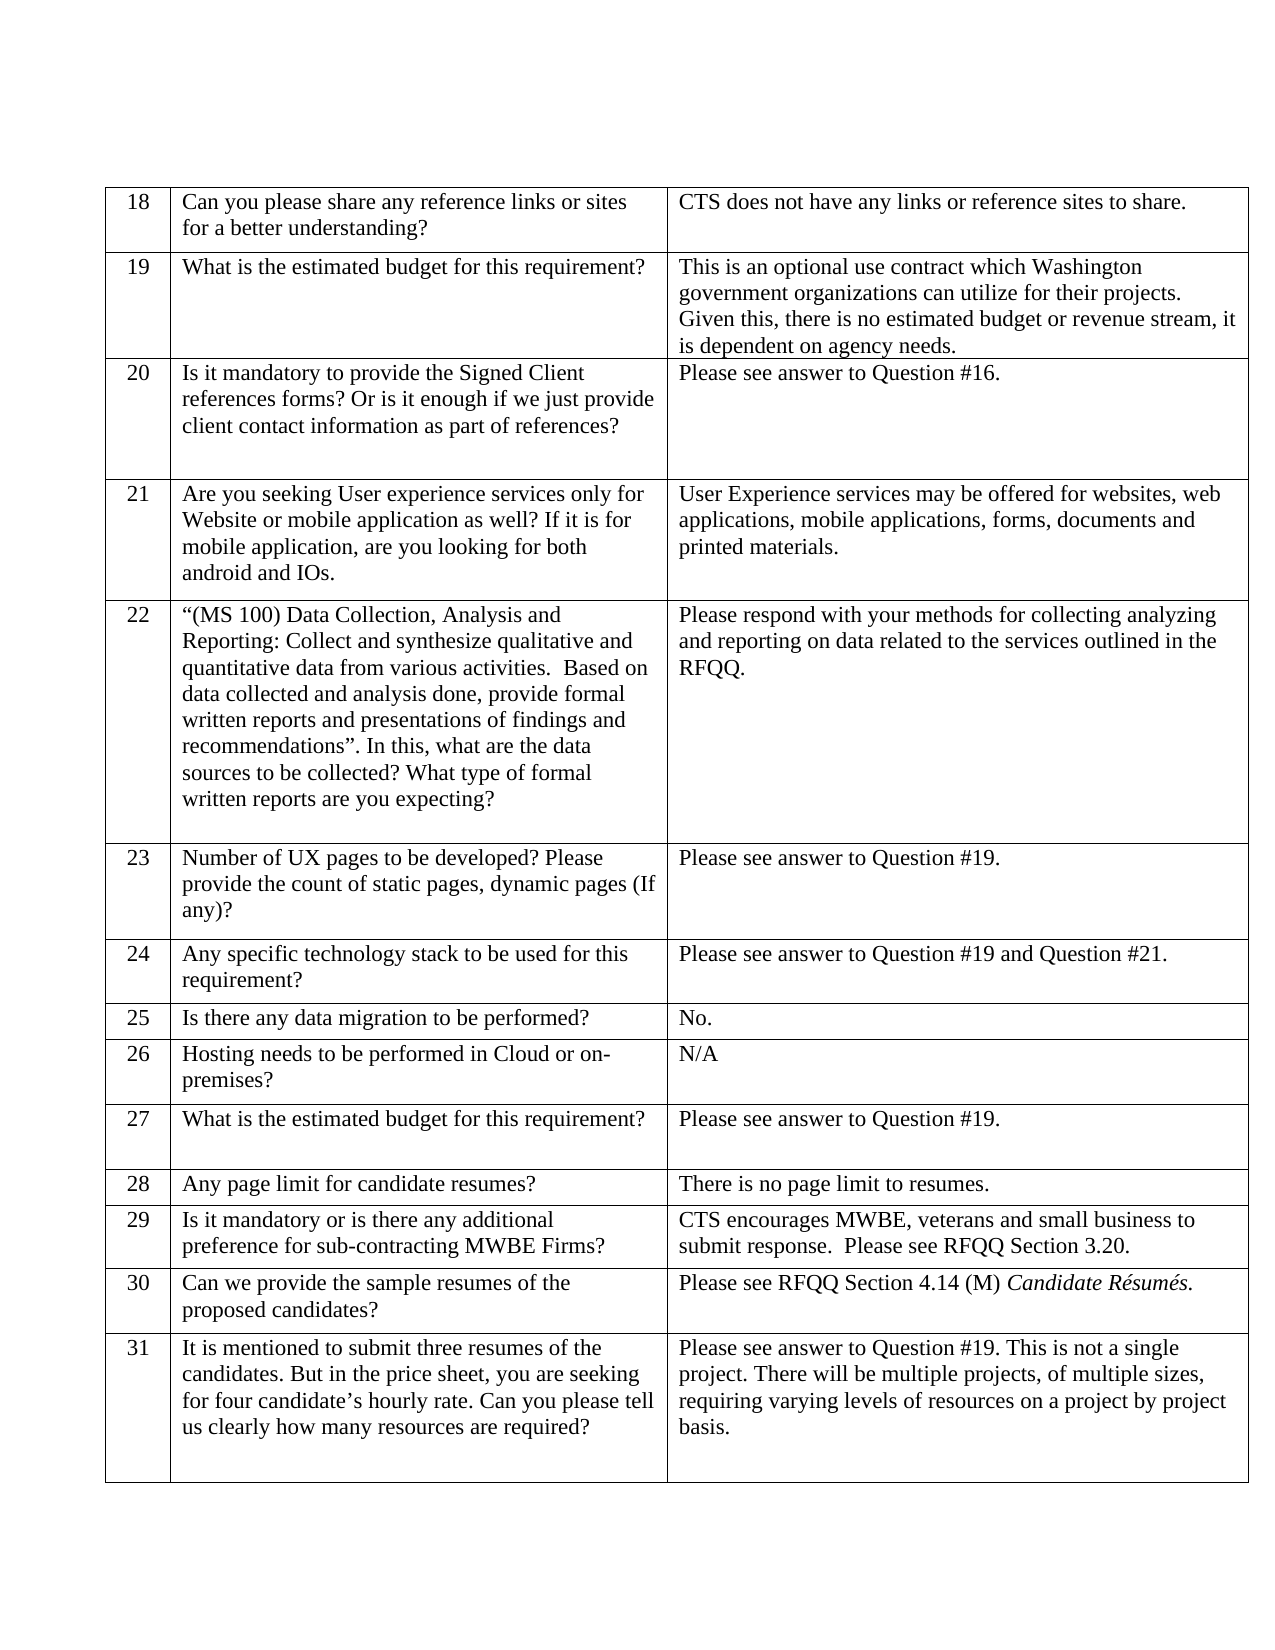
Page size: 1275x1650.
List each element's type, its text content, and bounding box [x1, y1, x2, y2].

table_cell Please respond with your methods for collecting analyzing and reporting on data related to the services outlined in the RFQQ. [668, 601, 1248, 842]
table_cell “(MS 100) Data Collection, Analysis and Reporting: Collect and synthesize qualitative and quantitative data from various activities. Based on data collected and analysis done, provide formal written reports and presentations of findings and recommendations”. In this, what are the data sources to be collected? What type of formal written reports are you expecting? [171, 601, 667, 842]
table_cell 19 [106, 253, 170, 358]
table_cell Are you seeking User experience services only for Website or mobile application as well? If it is for mobile application, are you looking for both android and IOs. [171, 480, 667, 600]
table_cell Please see answer to Question #19. This is not a single project. There will be multiple projects, of multiple sizes, requiring varying levels of resources on a project by project basis. [668, 1334, 1248, 1482]
table_cell 29 [106, 1206, 170, 1268]
table_cell What is the estimated budget for this requirement? [171, 253, 667, 358]
table_cell There is no page limit to resumes. [668, 1170, 1248, 1205]
table_cell 20 [106, 359, 170, 479]
table_cell Any specific technology stack to be used for this requirement? [171, 940, 667, 1003]
table_cell No. [668, 1004, 1248, 1039]
table_cell CTS encourages MWBE, veterans and small business to submit response. Please see RFQQ Section 3.20. [668, 1206, 1248, 1268]
table_cell 27 [106, 1105, 170, 1169]
table_cell 28 [106, 1170, 170, 1205]
table_cell Can we provide the sample resumes of the proposed candidates? [171, 1269, 667, 1333]
table_cell What is the estimated budget for this requirement? [171, 1105, 667, 1169]
table_cell Please see RFQQ Section 4.14 (M) Candidate Résumés. [668, 1269, 1248, 1333]
table_cell 21 [106, 480, 170, 600]
table_cell 23 [106, 844, 170, 939]
table_cell Is it mandatory or is there any additional preference for sub-contracting MWBE Firms? [171, 1206, 667, 1268]
table_cell Please see answer to Question #19. [668, 1105, 1248, 1169]
table_cell Please see answer to Question #19. [668, 844, 1248, 939]
table_cell 25 [106, 1004, 170, 1039]
table_cell Can you please share any reference links or sites for a better understanding? [171, 188, 667, 252]
table_cell Any page limit for candidate resumes? [171, 1170, 667, 1205]
table_cell Is there any data migration to be performed? [171, 1004, 667, 1039]
table_cell 22 [106, 601, 170, 842]
table_cell 30 [106, 1269, 170, 1333]
table_cell 31 [106, 1334, 170, 1482]
table_cell Hosting needs to be performed in Cloud or on-premises? [171, 1040, 667, 1104]
table_cell Number of UX pages to be developed? Please provide the count of static pages, dynamic pages (If any)? [171, 844, 667, 939]
table_cell This is an optional use contract which Washington government organizations can utilize for their projects. Given this, there is no estimated budget or revenue stream, it is dependent on agency needs. [668, 253, 1248, 358]
table_cell CTS does not have any links or reference sites to share. [668, 188, 1248, 252]
table_cell Please see answer to Question #16. [668, 359, 1248, 479]
table_cell Is it mandatory to provide the Signed Client references forms? Or is it enough if we just provide client contact information as part of references? [171, 359, 667, 479]
table_cell User Experience services may be offered for websites, web applications, mobile applications, forms, documents and printed materials. [668, 480, 1248, 600]
table_cell Please see answer to Question #19 and Question #21. [668, 940, 1248, 1003]
table_cell It is mentioned to submit three resumes of the candidates. But in the price sheet, you are seeking for four candidate’s hourly rate. Can you please tell us clearly how many resources are required? [171, 1334, 667, 1482]
table_cell 26 [106, 1040, 170, 1104]
table_cell N/A [668, 1040, 1248, 1104]
table_cell 18 [106, 188, 170, 252]
table_cell 24 [106, 940, 170, 1003]
